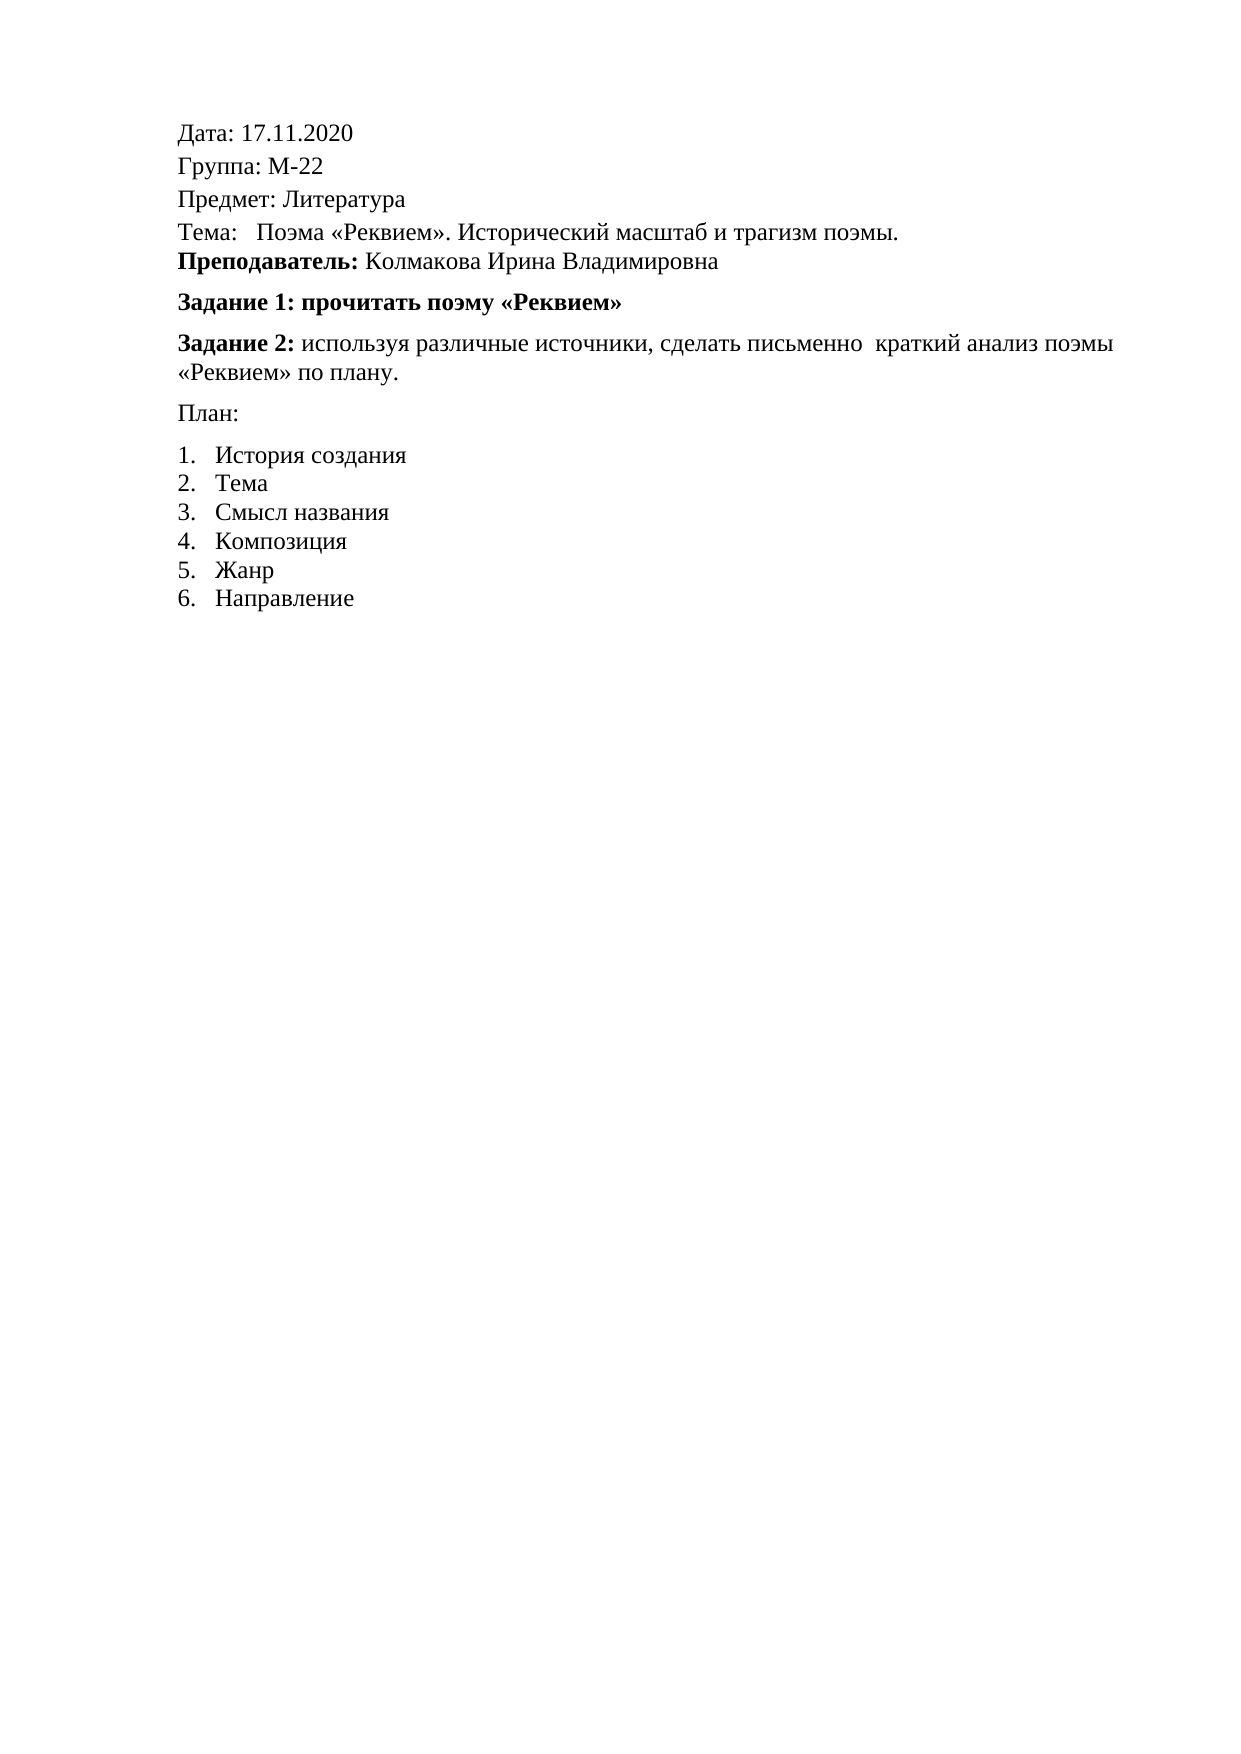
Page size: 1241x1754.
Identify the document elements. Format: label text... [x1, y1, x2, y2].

text Преподаватель: Колмакова Ирина Владимировна [177, 246, 1152, 275]
list Направление [177, 583, 1152, 612]
list Смысл названия [177, 497, 1152, 526]
list История создания [177, 440, 1152, 468]
text Задание 1: прочитать поэму «Реквием» [177, 287, 1152, 316]
list Жанр [177, 555, 1152, 583]
list Композиция [177, 526, 1152, 555]
text Дата: 17.11.2020 [177, 118, 1152, 147]
list Тема [177, 468, 1152, 497]
text Тема: Поэма «Реквием». Исторический масштаб и трагизм поэмы. [177, 217, 1152, 246]
text План: [177, 398, 1152, 427]
text Задание 2: используя различные источники, сделать письменно краткий анализ поэмы «Реквием» по плану. [177, 328, 1152, 386]
text Группа: М-22 [177, 151, 1152, 180]
text Предмет: Литература [177, 184, 1152, 213]
